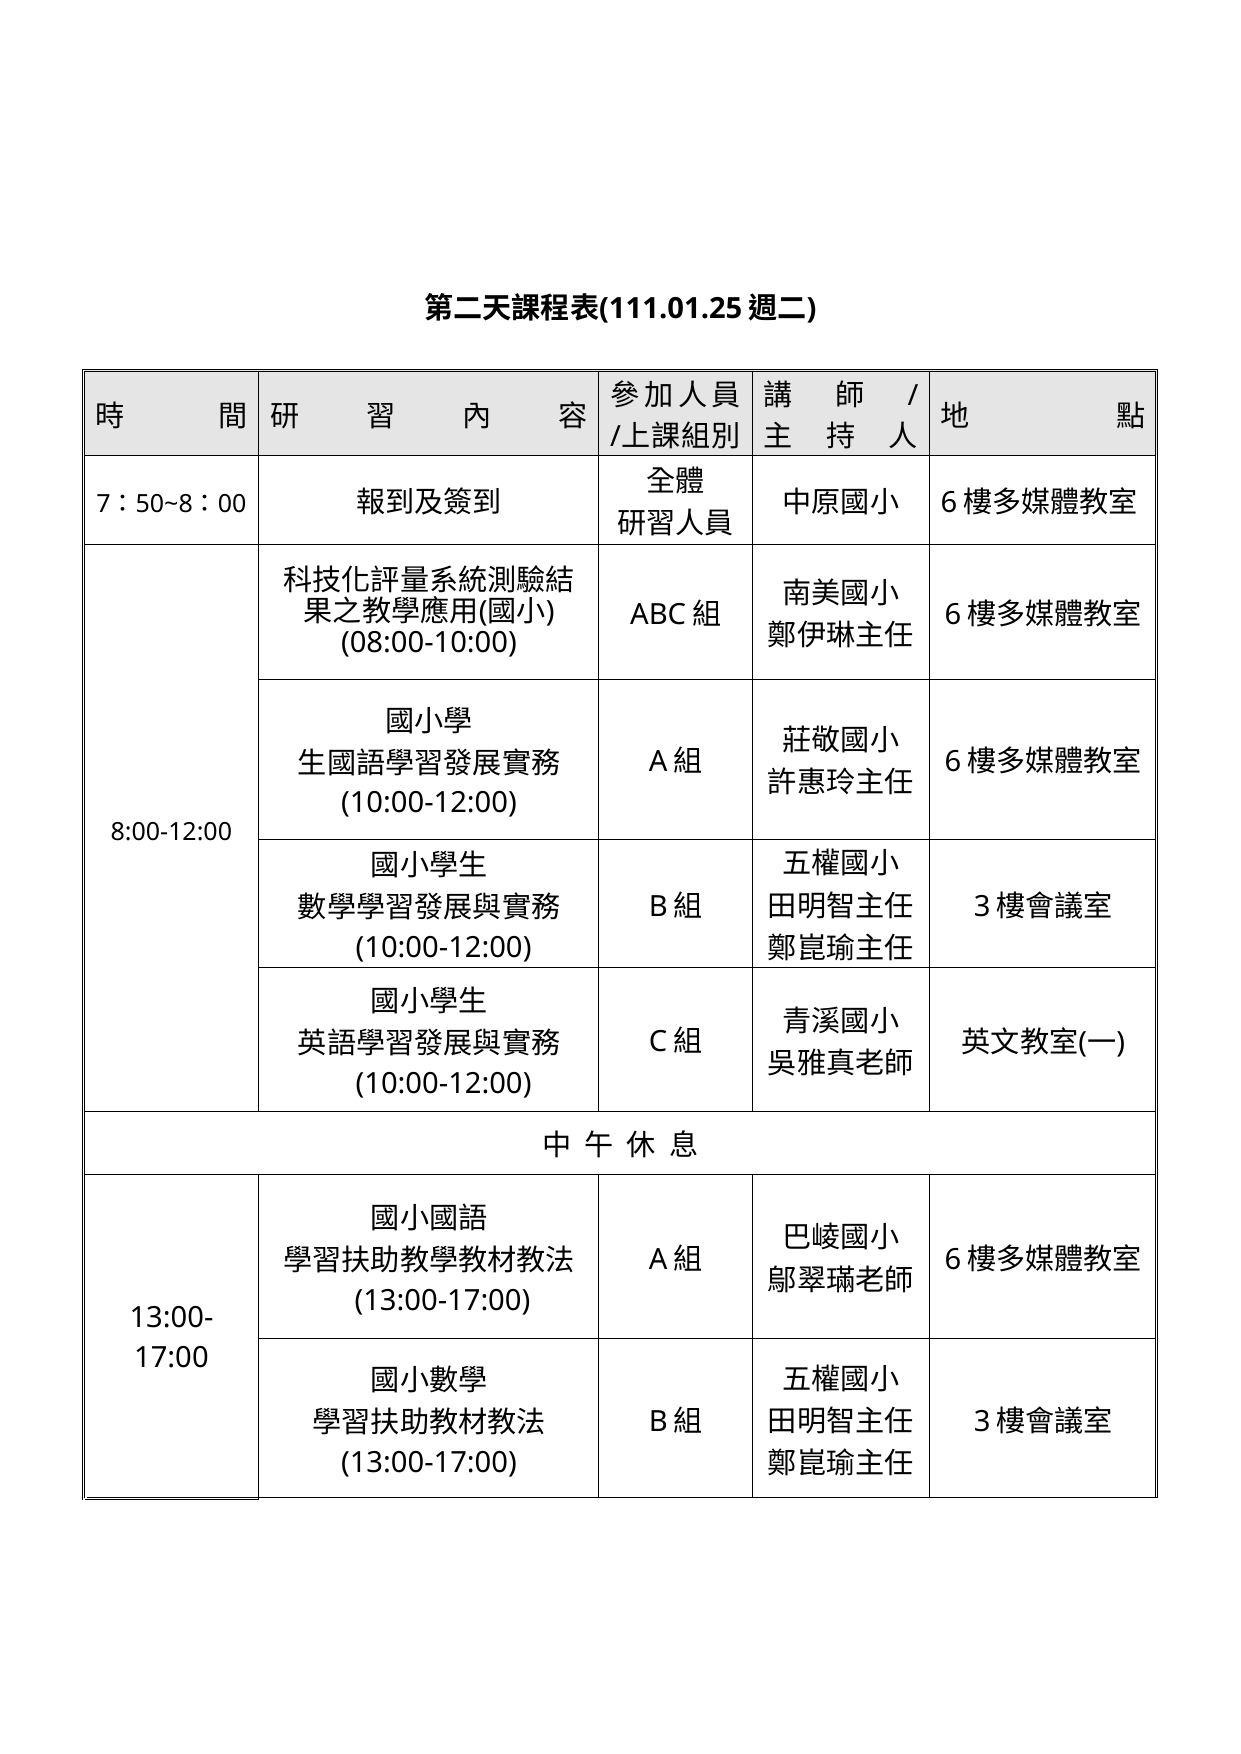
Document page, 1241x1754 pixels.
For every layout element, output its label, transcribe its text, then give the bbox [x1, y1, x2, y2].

table_cell A組 [599, 680, 752, 839]
table_cell 6樓多媒體教室 [930, 680, 1155, 839]
table_cell 莊敬國小 許惠玲主任 [753, 680, 929, 839]
table_cell 巴崚國小 鄔翠璊老師 [753, 1175, 929, 1337]
table_cell 全體 研習人員 [599, 456, 752, 544]
table_header 參加人員 /上課組別 [599, 372, 752, 455]
table_cell 國小學生 英語學習發展與實務(10:00-12:00) [259, 968, 598, 1111]
table_cell 南美國小 鄭伊琳主任 [753, 545, 929, 679]
table_header 時間 [85, 372, 258, 455]
table_cell 五權國小 田明智主任 鄭崑瑜主任 [753, 840, 929, 967]
table_cell 國小數學 學習扶助教材教法(13:00-17:00) [259, 1339, 598, 1497]
table_header 研習內容 [259, 372, 598, 455]
table_cell 科技化評量系統測驗結果之教學應用(國小) (08:00-10:00) [259, 545, 598, 679]
table_cell 13:00-17:00 [85, 1175, 258, 1497]
table_cell 7：50~8：00 [85, 456, 258, 544]
table_cell 五權國小 田明智主任 鄭崑瑜主任 [753, 1339, 929, 1497]
table_cell 6樓多媒體教室 [930, 456, 1155, 544]
table_cell 國小學 生國語學習發展實務(10:00-12:00) [259, 680, 598, 839]
table_cell 3樓會議室 [930, 1339, 1155, 1497]
table_cell 3樓會議室 [930, 840, 1155, 967]
table_cell 青溪國小 吳雅真老師 [753, 968, 929, 1111]
table_header 地點 [930, 372, 1155, 455]
table_cell 8:00-12:00 [85, 545, 258, 1111]
table_cell 中原國小 [753, 456, 929, 544]
text 第二天課程表(111.01.25週二) [118, 285, 1122, 327]
table_header 講師/ 主持人 [753, 372, 929, 455]
table_cell 報到及簽到 [259, 456, 598, 544]
table_cell B組 [599, 1339, 752, 1497]
table_cell ABC組 [599, 545, 752, 679]
table_cell 國小學生 數學學習發展與實務(10:00-12:00) [259, 840, 598, 967]
table_cell C組 [599, 968, 752, 1111]
table_cell 6樓多媒體教室 [930, 1175, 1155, 1337]
table_cell 英文教室(一) [930, 968, 1155, 1111]
table_cell 6樓多媒體教室 [930, 545, 1155, 679]
table_cell 國小國語 學習扶助教學教材教法(13:00-17:00) [259, 1175, 598, 1337]
table_cell B組 [599, 840, 752, 967]
table_cell 中 午 休 息 [85, 1112, 1155, 1174]
table_cell A組 [599, 1175, 752, 1337]
